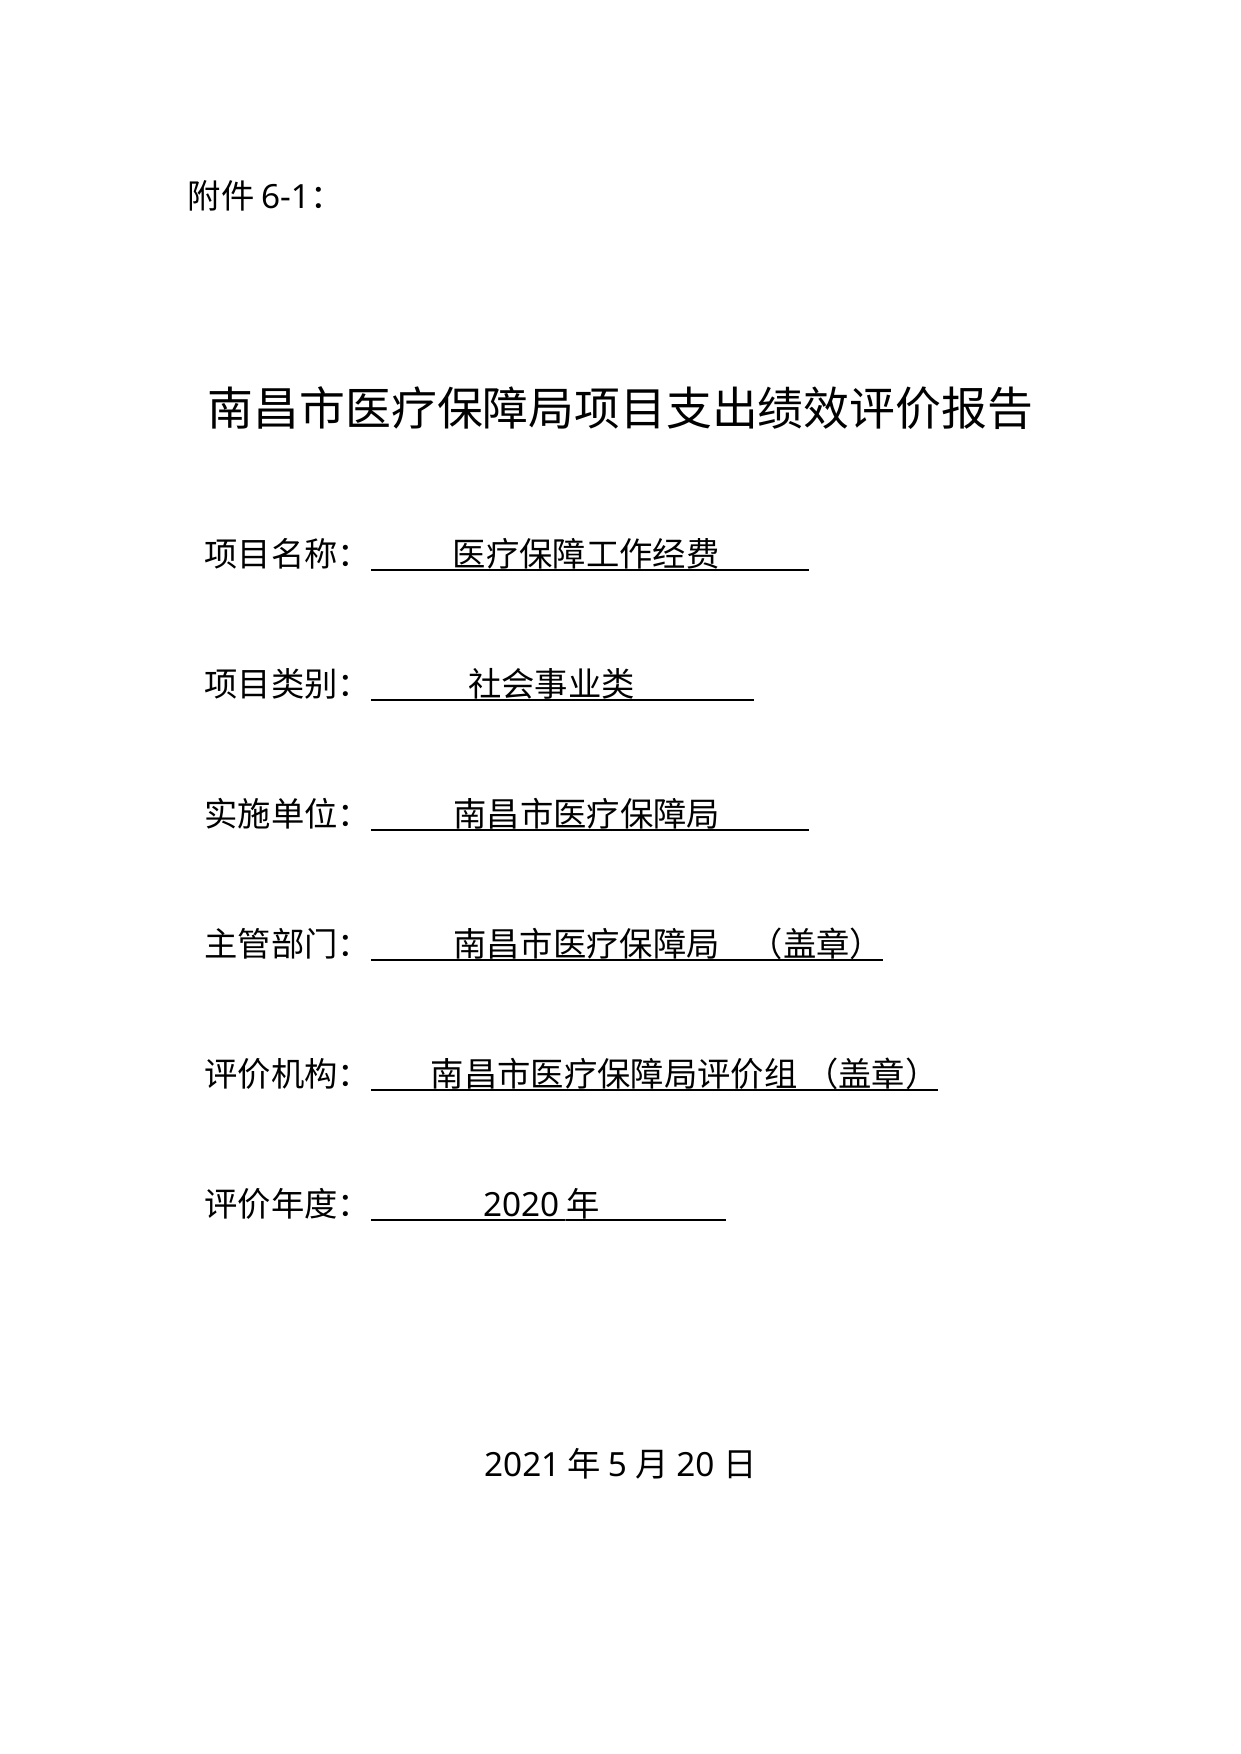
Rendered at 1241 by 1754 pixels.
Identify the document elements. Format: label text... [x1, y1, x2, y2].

text 2021年 5 月 20 日 [187, 1429, 1053, 1494]
text 项目类别： 社会事业类 [187, 649, 1053, 714]
text 项目名称： 医疗保障工作经费 [187, 519, 1053, 584]
text 评价年度： 2020年 [187, 1169, 1053, 1234]
text 评价机构： 南昌市医疗保障局评价组 （盖章） [187, 1039, 1053, 1104]
text 主管部门： 南昌市医疗保障局 （盖章） [187, 909, 1053, 974]
text 实施单位： 南昌市医疗保障局 [187, 779, 1053, 844]
text 附件6-1： [187, 162, 1053, 227]
text 南昌市医疗保障局项目支出绩效评价报告 [187, 357, 1053, 454]
